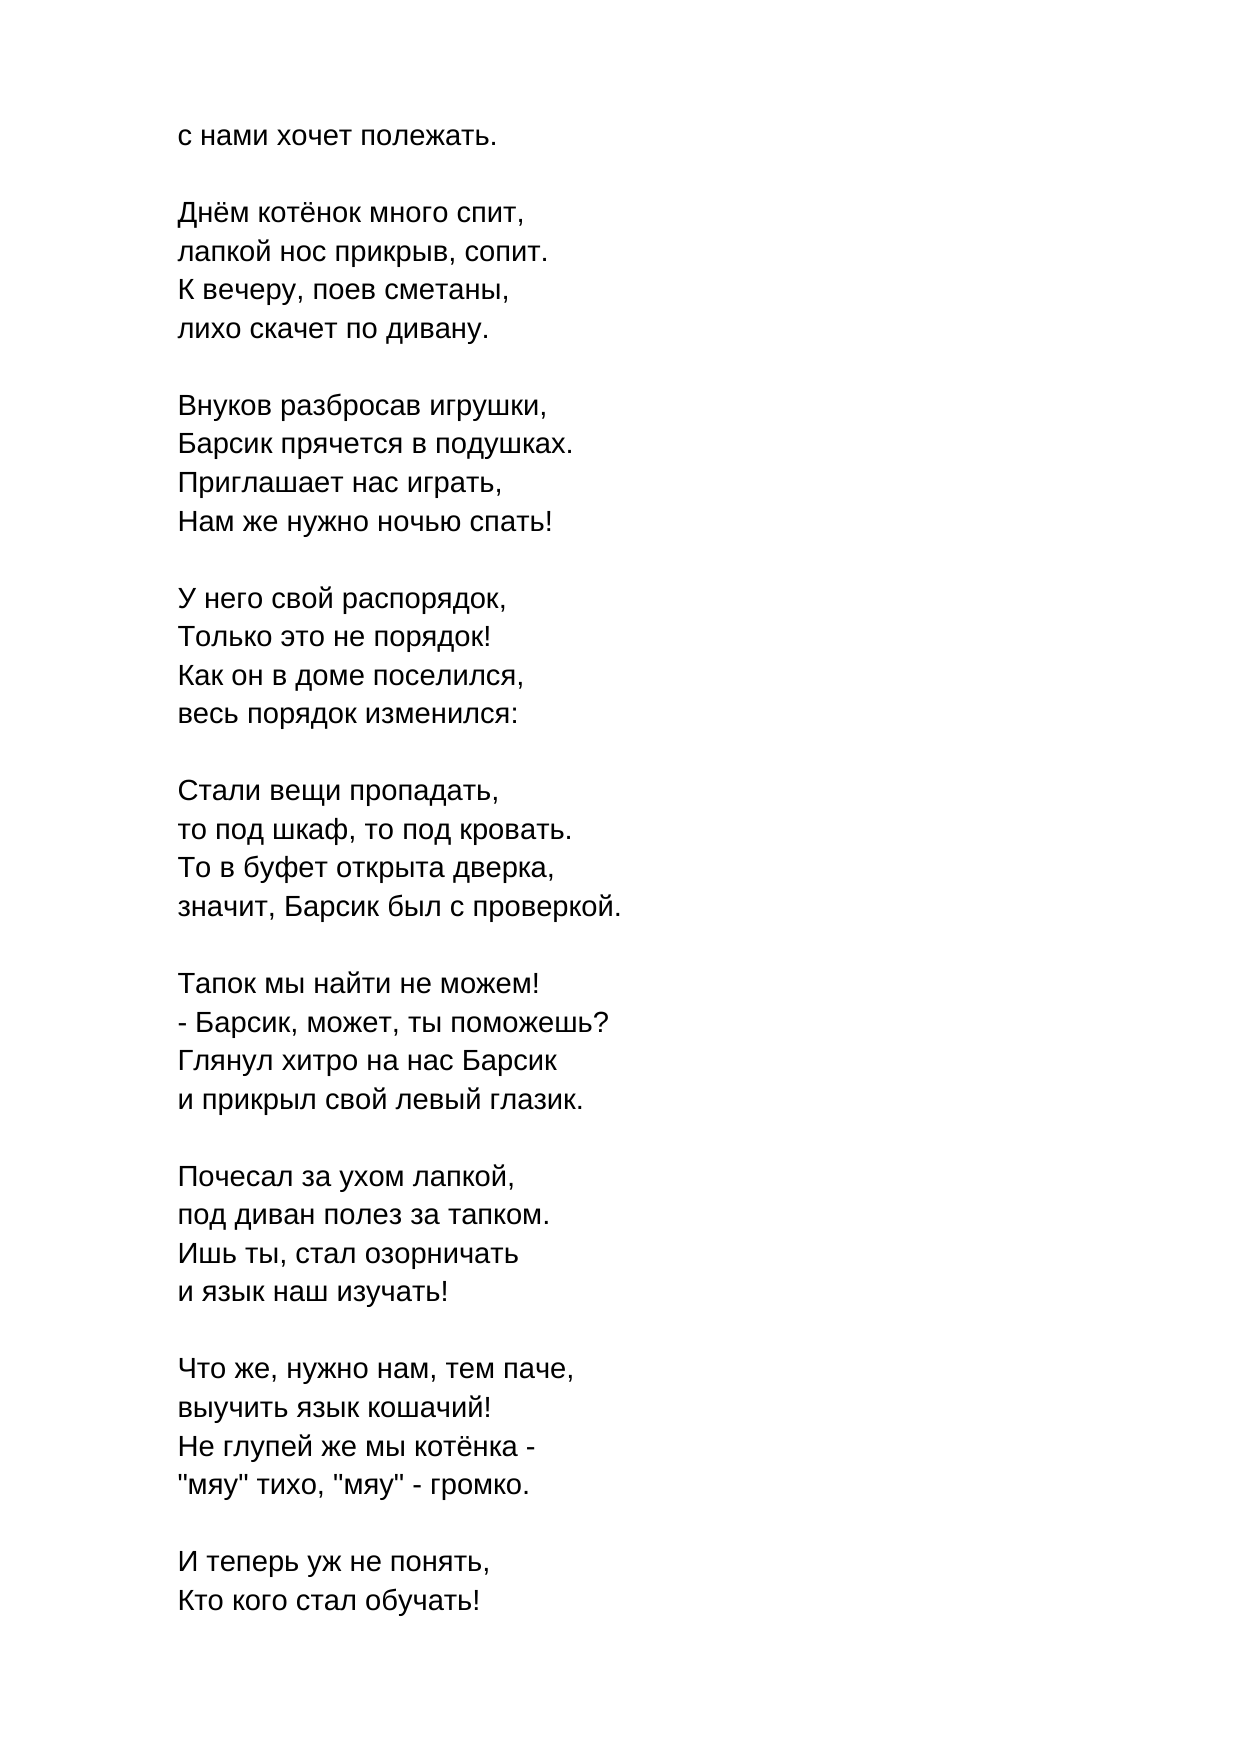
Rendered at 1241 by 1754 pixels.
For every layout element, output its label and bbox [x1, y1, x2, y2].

text [177, 118, 1152, 1616]
